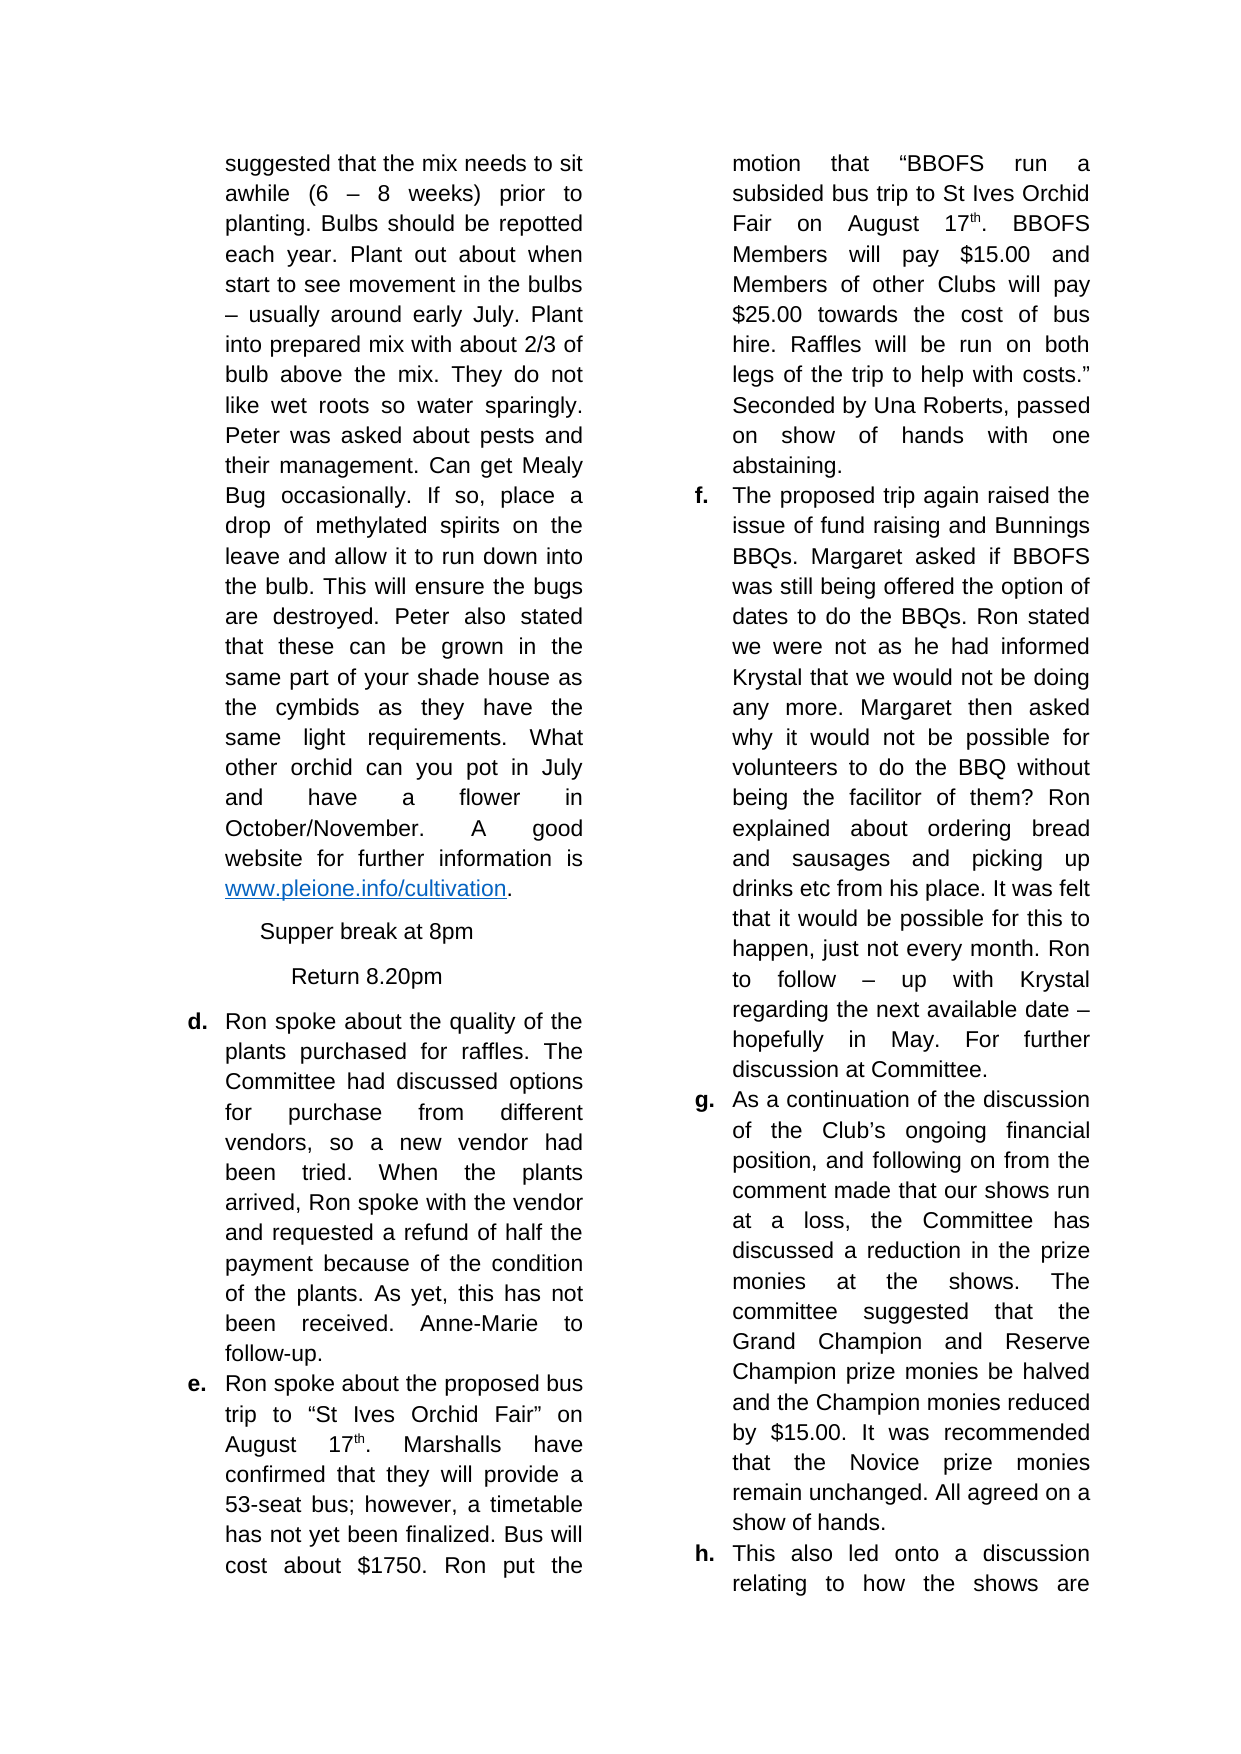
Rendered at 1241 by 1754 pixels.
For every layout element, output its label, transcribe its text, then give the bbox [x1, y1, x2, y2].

text Return 8.20pm [150, 963, 583, 989]
list As a continuation of the discussion of the Club’s ongoing financial position, and following on from the comment made that our shows run at a loss, the Committee has discussed a reduction in the prize monies at the shows. The committee suggested that the Grand Champion and Reserve Champion prize monies be halved and the Champion monies reduced by $15.00. It was recommended that the Novice prize monies remain unchanged. All agreed on a show of hands. [694, 1086, 1090, 1536]
text Supper break at 8pm [150, 918, 583, 944]
list Ron spoke about the quality of the plants purchased for raffles. The Committee had discussed options for purchase from different vendors, so a new vendor had been tried. When the plants arrived, Ron spoke with the vendor and requested a refund of half the payment because of the condition of the plants. As yet, this has not been received. Anne-Marie to follow-up. [187, 1008, 583, 1367]
list Ron spoke about the proposed bus trip to “St Ives Orchid Fair” on August 17th. Marshalls have confirmed that they will provide a 53-seat bus; however, a timetable has not yet been finalized. Bus will cost about $1750. Ron put the motion that “BBOFS run a subsided bus trip to St Ives Orchid Fair on August 17th. BBOFS Members will pay $15.00 and Members of other Clubs will pay $25.00 towards the cost of bus hire. Raffles will be run on both legs of the trip to help with costs.” Seconded by Una Roberts, passed on show of hands with one abstaining. [694, 150, 1090, 478]
list Ron spoke about the proposed bus trip to “St Ives Orchid Fair” on August 17th. Marshalls have confirmed that they will provide a 53-seat bus; however, a timetable has not yet been finalized. Bus will cost about $1750. Ron put the motion that “BBOFS run a subsided bus trip to St Ives Orchid Fair on August 17th. BBOFS Members will pay $15.00 and Members of other Clubs will pay $25.00 towards the cost of bus hire. Raffles will be run on both legs of the trip to help with costs.” Seconded by Una Roberts, passed on show of hands with one abstaining. [187, 1370, 583, 1578]
list The proposed trip again raised the issue of fund raising and Bunnings BBQs. Margaret asked if BBOFS was still being offered the option of dates to do the BBQs. Ron stated we were not as he had informed Krystal that we would not be doing any more. Margaret then asked why it would not be possible for volunteers to do the BBQ without being the facilitor of them? Ron explained about ordering bread and sausages and picking up drinks etc from his place. It was felt that it would be possible for this to happen, just not every month. Ron to follow – up with Krystal regarding the next available date – hopefully in May. For further discussion at Committee. [694, 482, 1090, 1083]
